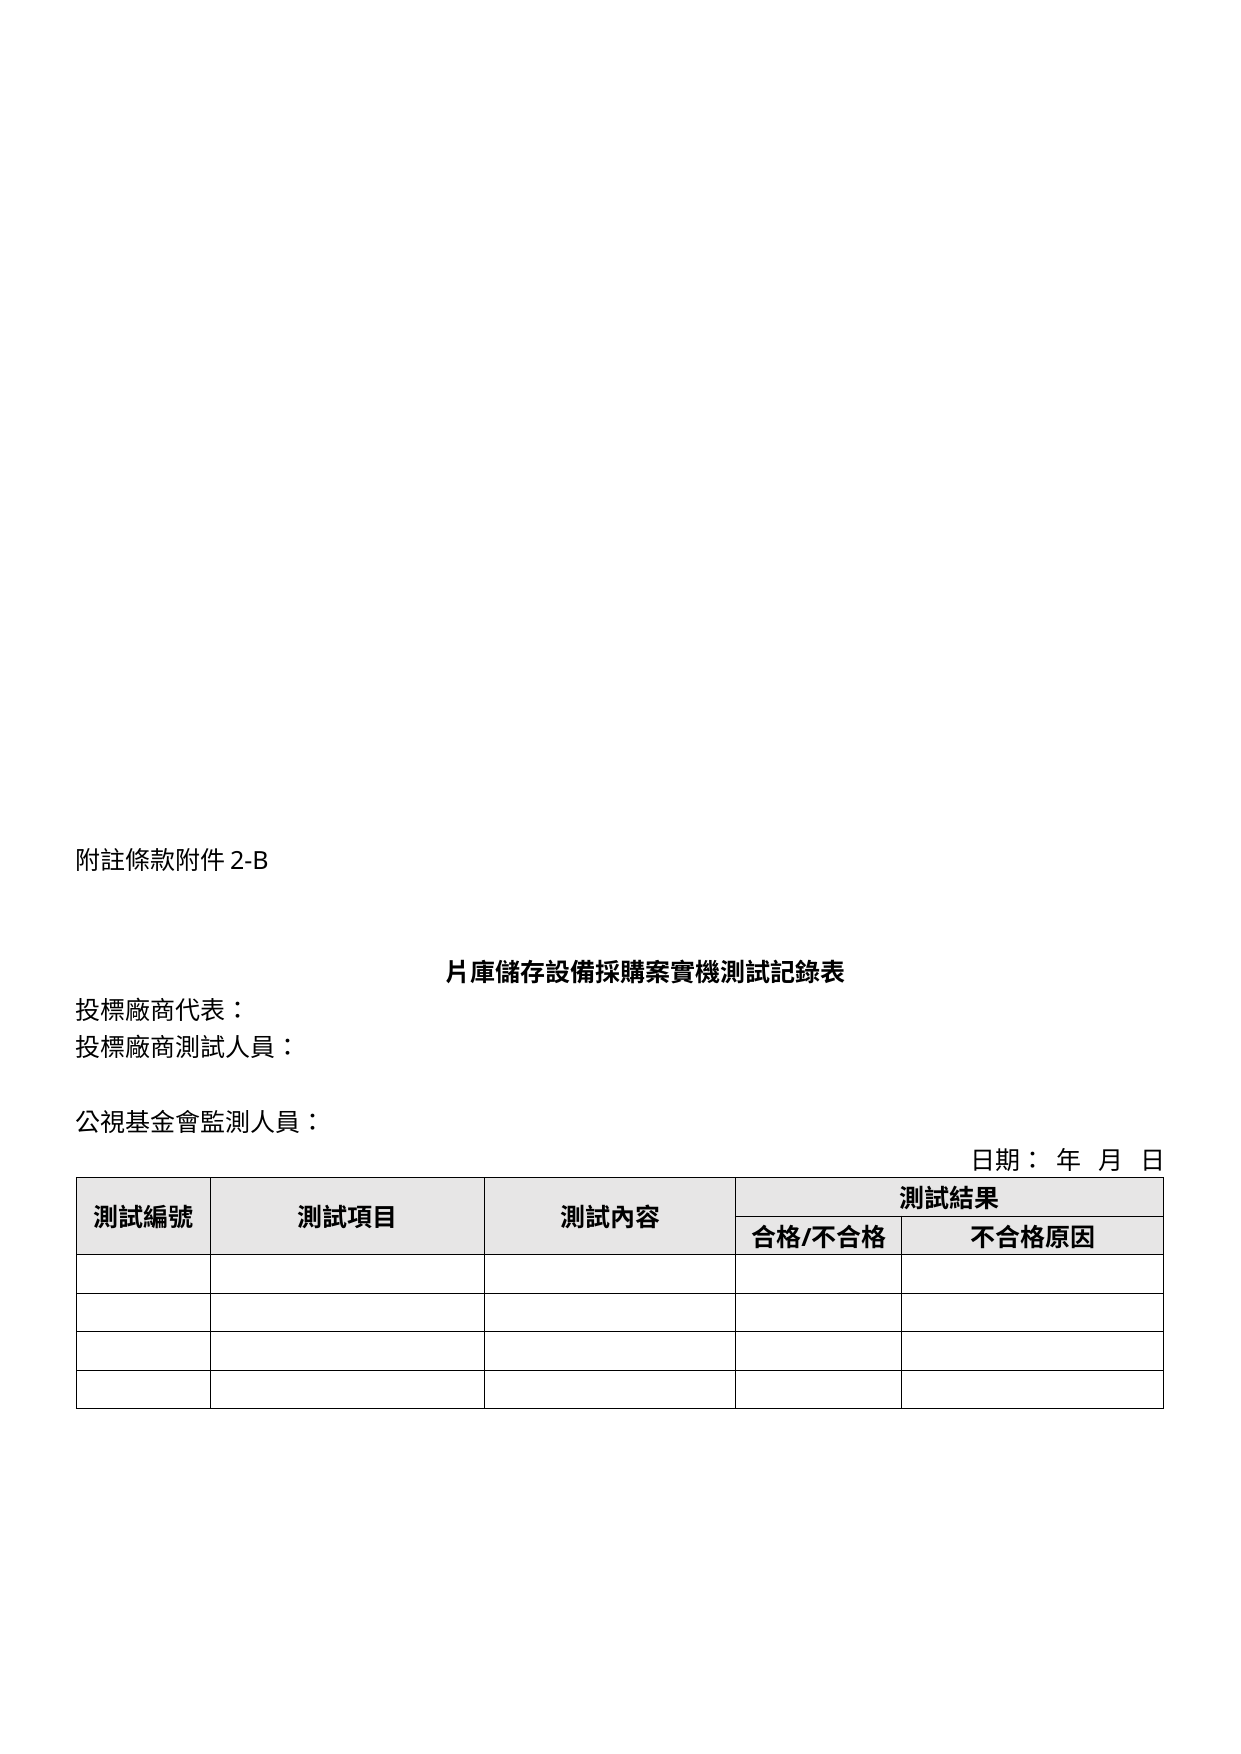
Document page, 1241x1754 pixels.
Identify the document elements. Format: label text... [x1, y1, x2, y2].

table_cell [77, 1255, 210, 1293]
table_cell [485, 1294, 735, 1331]
text 公視基金會監測人員： [75, 1102, 1165, 1139]
table_cell [211, 1371, 484, 1408]
table_cell [902, 1255, 1163, 1293]
table_cell 合格/不合格 [736, 1217, 901, 1254]
table_cell [485, 1332, 735, 1370]
text 投標廠商測試人員： [75, 1027, 1165, 1064]
table_cell [485, 1371, 735, 1408]
table_cell [736, 1294, 901, 1331]
table_cell [77, 1371, 210, 1408]
table_cell [736, 1332, 901, 1370]
table_cell [902, 1332, 1163, 1370]
text 附註條款附件2-B [75, 839, 1165, 877]
table_cell [211, 1255, 484, 1293]
table_cell [77, 1294, 210, 1331]
table_cell [736, 1371, 901, 1408]
table_cell [211, 1294, 484, 1331]
text 片庫儲存設備採購案實機測試記錄表 [125, 952, 1165, 989]
table_cell [736, 1255, 901, 1293]
table_cell [77, 1332, 210, 1370]
table_header 測試內容 [485, 1178, 735, 1254]
table_cell [485, 1255, 735, 1293]
table_cell [902, 1371, 1163, 1408]
table_cell 不合格原因 [902, 1217, 1163, 1254]
text 投標廠商代表： [75, 989, 1165, 1027]
table_header 測試編號 [77, 1178, 210, 1254]
text 日期： 年 月 日 [75, 1139, 1165, 1177]
table_cell [902, 1294, 1163, 1331]
table_header 測試項目 [211, 1178, 484, 1254]
table_header 測試結果 [736, 1178, 1163, 1216]
table_cell [211, 1332, 484, 1370]
